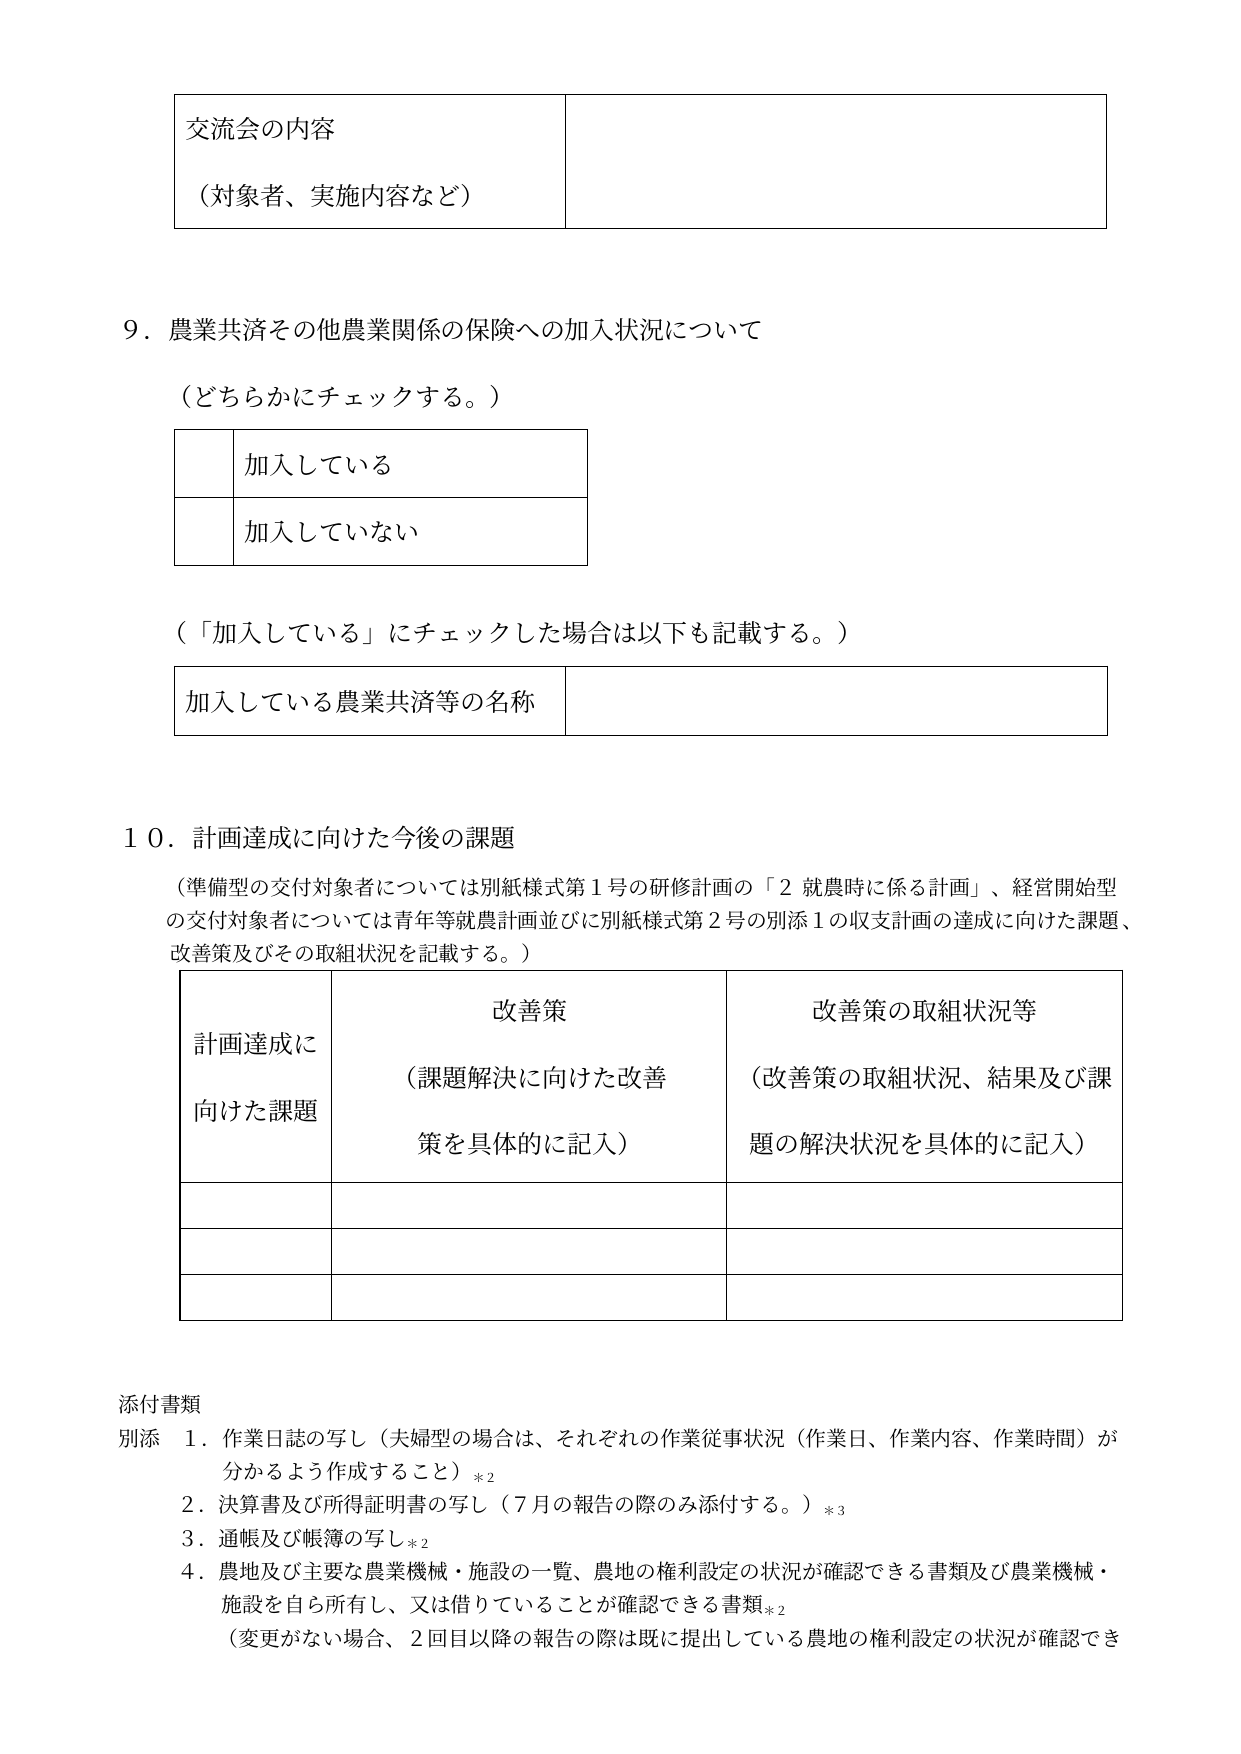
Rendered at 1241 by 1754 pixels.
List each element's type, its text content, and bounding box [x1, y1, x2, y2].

text （「加入している」にチェックした場合は以下も記載する。） [118, 599, 1122, 666]
table_header 改善策 （課題解決に向けた改善 策を具体的に記入） [332, 971, 726, 1182]
text （準備型の交付対象者については別紙様式第１号の研修計画の「２ 就農時に係る計画」、経営開始型 の交付対象者については青年等就農計画並びに別紙様式第２号の別添１の収支計画の達成に向けた課題、 改善策及びその取組状況を記載する。） [165, 869, 1122, 969]
text ９．農業共済その他農業関係の保険への加入状況について [118, 296, 1122, 362]
table_cell 加入していない [234, 498, 587, 564]
text 添付書類 [118, 1387, 1122, 1421]
text （どちらかにチェックする。） [118, 362, 1122, 429]
table_cell [181, 1275, 331, 1319]
table_cell [727, 1229, 1122, 1274]
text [217, 1621, 1122, 1654]
table_cell [175, 498, 233, 564]
table_cell 交流会の内容 （対象者、実施内容など） [175, 95, 565, 228]
table_cell [181, 1183, 331, 1228]
table_header [566, 667, 1107, 735]
table_cell [332, 1183, 726, 1228]
text ４．農地及び主要な農業機械・施設の一覧、農地の権利設定の状況が確認できる書類及び農業機械・施設を自ら所有し、又は借りていることが確認できる書類＊２ [177, 1554, 1122, 1621]
table_header 加入している農業共済等の名称 [175, 667, 565, 735]
text １０．計画達成に向けた今後の課題 [118, 803, 1122, 869]
table_header 計画達成に 向けた課題 [181, 971, 331, 1182]
table_header [175, 430, 233, 497]
table_cell [181, 1229, 331, 1274]
table_cell [566, 95, 1106, 228]
table_header 加入している [234, 430, 587, 497]
table_header 改善策の取組状況等 （改善策の取組状況、結果及び課 題の解決状況を具体的に記入） [727, 971, 1122, 1182]
table_cell [727, 1183, 1122, 1228]
table_cell [332, 1275, 726, 1319]
text 別添 １．作業日誌の写し（夫婦型の場合は、それぞれの作業従事状況（作業日、作業内容、作業時間）が [118, 1421, 1122, 1454]
table_cell [332, 1229, 726, 1274]
text ３．通帳及び帳簿の写し＊２ [177, 1521, 1122, 1554]
text 分かるよう作成すること）＊２ [118, 1454, 1122, 1487]
table_cell [727, 1275, 1122, 1319]
text ２．決算書及び所得証明書の写し（７月の報告の際のみ添付する。）＊３ [177, 1487, 1122, 1521]
